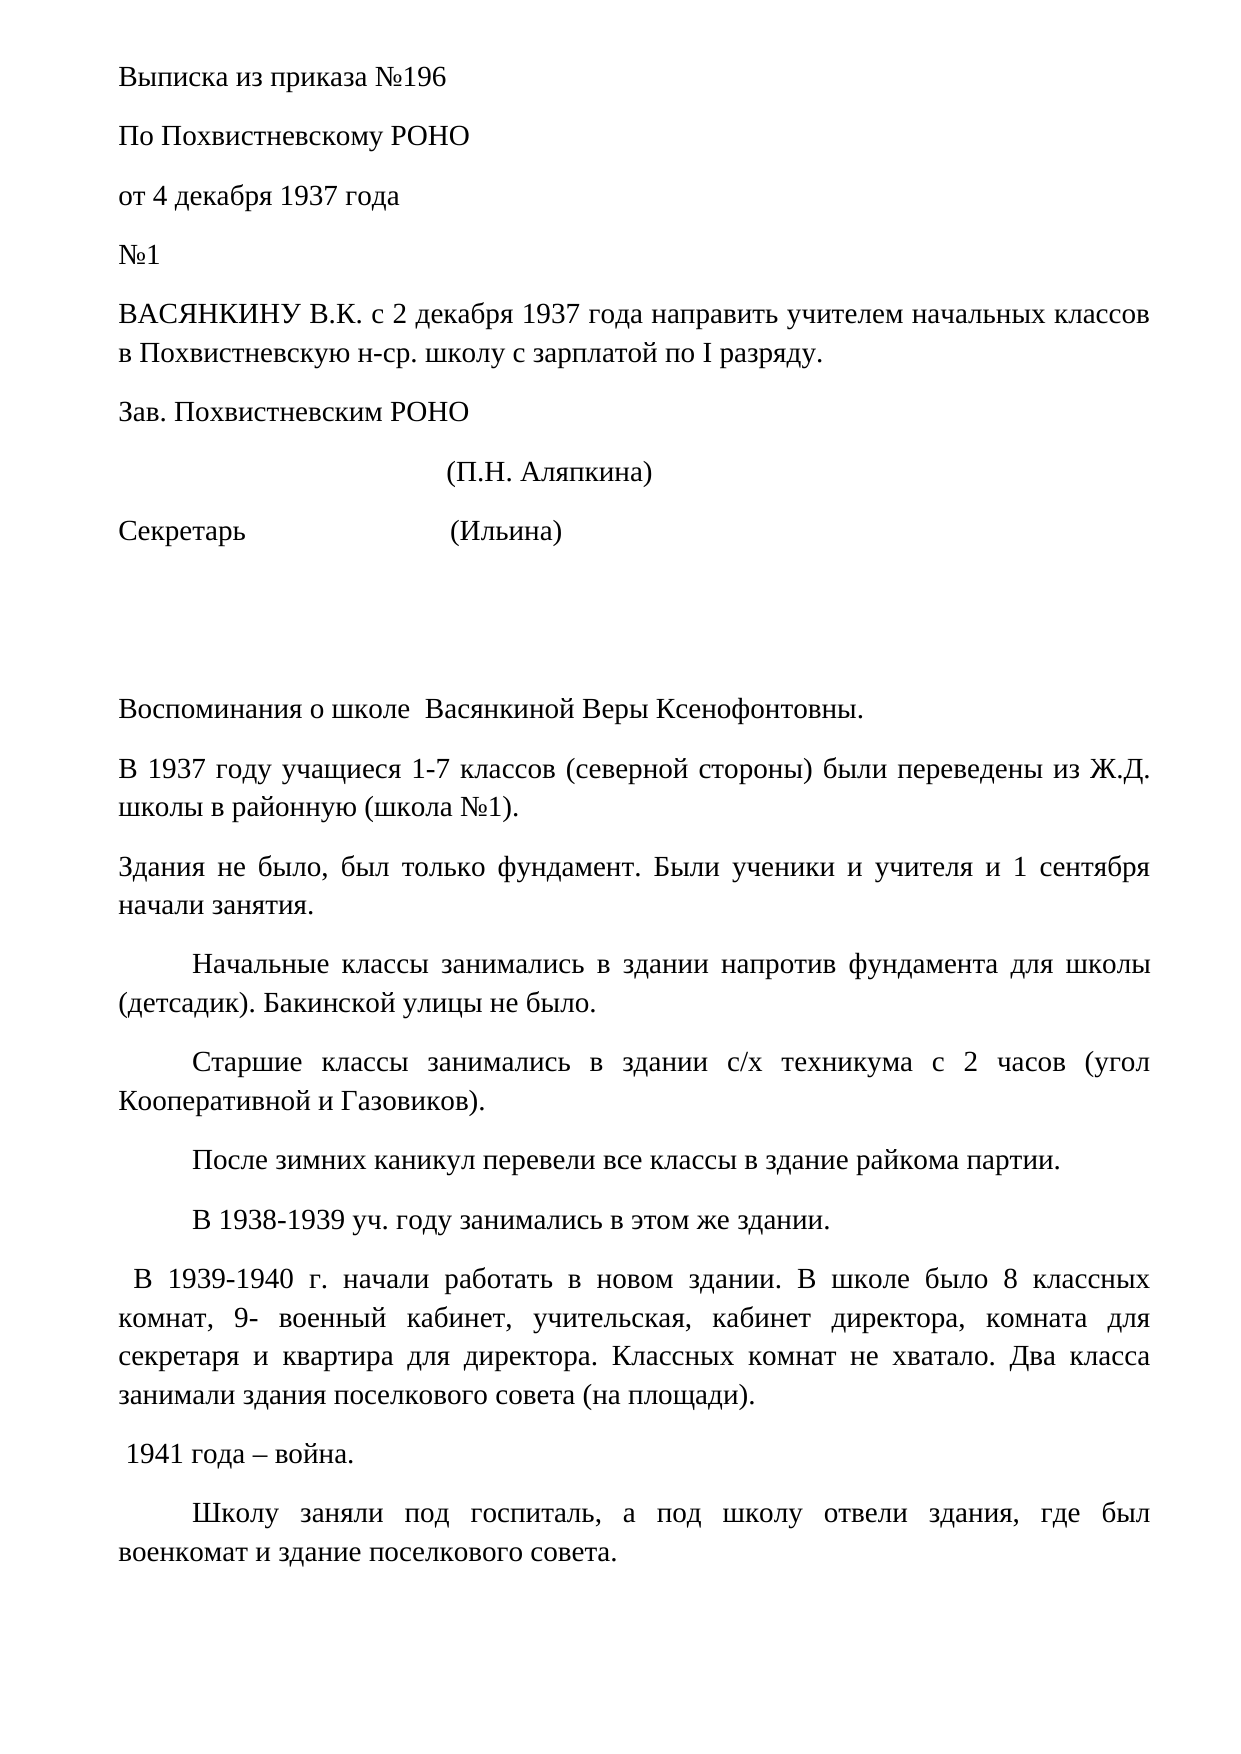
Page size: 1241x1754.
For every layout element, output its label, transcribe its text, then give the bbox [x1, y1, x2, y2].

text Секретарь (Ильина) [118, 513, 1152, 547]
text Начальные классы занимались в здании напротив фундамента для школы (детсадик). Бакинской улицы не было. [118, 947, 1152, 1019]
text После зимних каникул перевели все классы в здание райкома партии. [118, 1142, 1152, 1176]
text Здания не было, был только фундамент. Были ученики и учителя и 1 сентября начали занятия. [118, 849, 1152, 921]
text В 1938-1939 уч. году занимались в этом же здании. [118, 1202, 1152, 1235]
text 1941 года – война. [118, 1436, 1152, 1470]
text Зав. Похвистневским РОНО [118, 394, 1152, 428]
text Школу заняли под госпиталь, а под школу отвели здания, где был военкомат и здание поселкового совета. [118, 1496, 1152, 1568]
text №1 [118, 237, 1152, 271]
text Выписка из приказа №196 [118, 59, 1152, 93]
text (П.Н. Аляпкина) [118, 454, 1152, 487]
text В 1939-. начали работать в новом здании. В школе было 8 классных комнат, 9- военный кабинет, учительская, кабинет директора, комната для секретаря и квартира для директора. Классных комнат не хватало. Два класса занимали здания поселкового совета (на площади). [118, 1261, 1152, 1410]
text от 4 декабря 1937 года [118, 178, 1152, 211]
text Воспоминания о школе Васянкиной Веры Ксенофонтовны. [118, 691, 1152, 725]
text В 1937 году учащиеся 1-7 классов (северной стороны) были переведены из Ж.Д. школы в районную (школа №1). [118, 751, 1152, 823]
text ВАСЯНКИНУ В.К. с 2 декабря 1937 года направить учителем начальных классов в Похвистневскую н-ср. школу с зарплатой по I разряду. [118, 297, 1152, 369]
text По Похвистневскому РОНО [118, 118, 1152, 152]
text Старшие классы занимались в здании с/х техникума с 2 часов (угол Кооперативной и Газовиков). [118, 1044, 1152, 1117]
